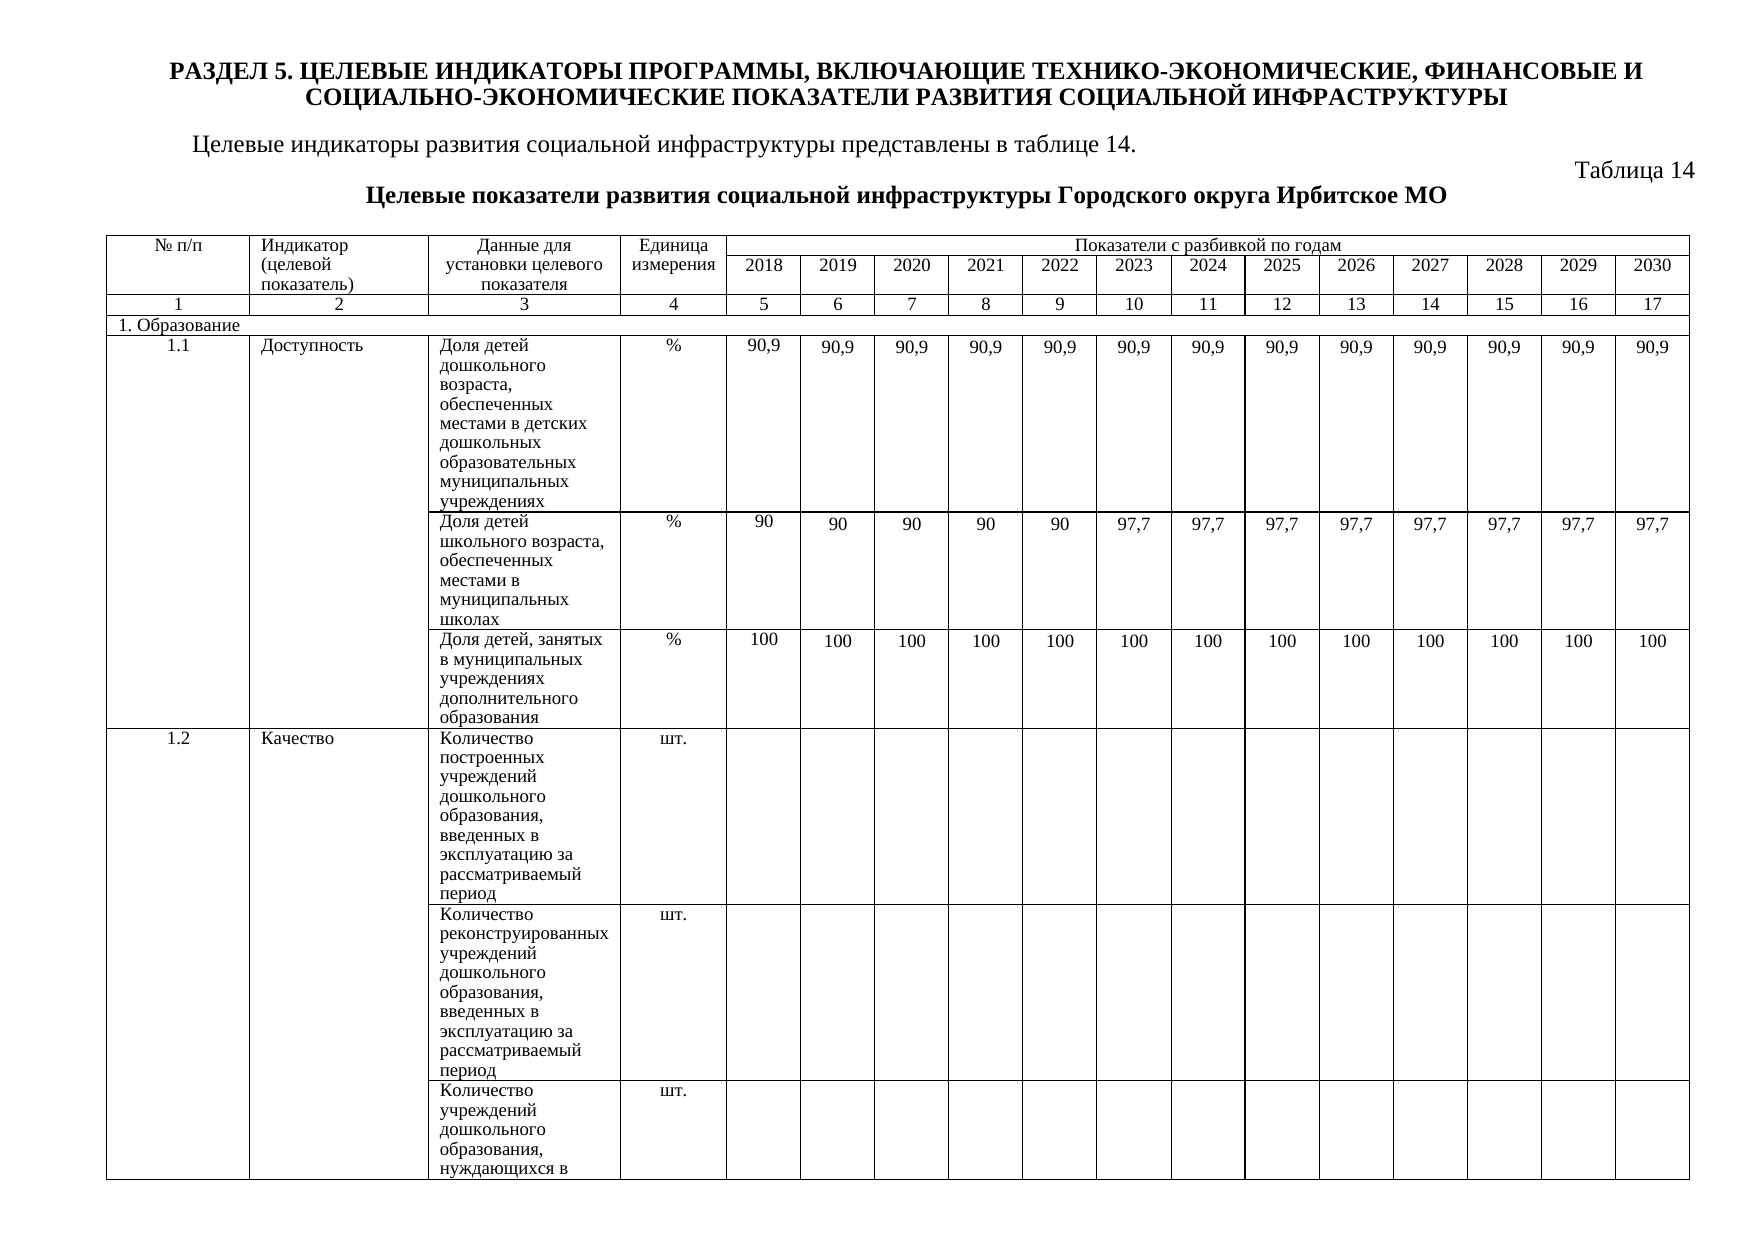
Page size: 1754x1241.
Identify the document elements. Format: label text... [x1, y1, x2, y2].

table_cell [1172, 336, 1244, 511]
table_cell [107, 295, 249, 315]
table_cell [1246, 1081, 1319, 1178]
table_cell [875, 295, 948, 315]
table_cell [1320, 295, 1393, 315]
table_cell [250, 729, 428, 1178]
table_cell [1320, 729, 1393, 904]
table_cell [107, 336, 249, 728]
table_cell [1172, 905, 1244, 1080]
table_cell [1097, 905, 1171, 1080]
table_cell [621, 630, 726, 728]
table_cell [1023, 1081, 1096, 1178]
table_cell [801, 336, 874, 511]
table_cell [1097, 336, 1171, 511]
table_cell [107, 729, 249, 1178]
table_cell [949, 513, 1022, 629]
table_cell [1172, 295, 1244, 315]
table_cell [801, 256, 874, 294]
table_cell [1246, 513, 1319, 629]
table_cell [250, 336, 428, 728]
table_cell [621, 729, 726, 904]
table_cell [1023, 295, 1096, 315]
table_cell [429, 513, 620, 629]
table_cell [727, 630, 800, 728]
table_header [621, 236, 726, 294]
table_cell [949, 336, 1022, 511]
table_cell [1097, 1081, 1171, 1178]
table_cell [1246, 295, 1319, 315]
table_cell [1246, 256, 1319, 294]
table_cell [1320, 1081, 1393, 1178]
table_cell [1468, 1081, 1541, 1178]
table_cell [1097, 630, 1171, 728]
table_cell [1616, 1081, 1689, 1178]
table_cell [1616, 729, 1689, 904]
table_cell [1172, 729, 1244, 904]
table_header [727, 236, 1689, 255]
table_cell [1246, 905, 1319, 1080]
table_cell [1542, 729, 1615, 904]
text РАЗДЕЛ 5. ЦЕЛЕВЫЕ ИНДИКАТОРЫ ПРОГРАММЫ, ВКЛЮЧАЮЩИЕ ТЕХНИКО-ЭКОНОМИЧЕСКИЕ, ФИНАНСОВЫЕ И СОЦИАЛЬНО-ЭКОНОМИЧЕСКИЕ ПОКАЗАТЕЛИ РАЗВИТИЯ СОЦИАЛЬНОЙ ИНФРАСТРУКТУРЫ [118, 59, 1695, 111]
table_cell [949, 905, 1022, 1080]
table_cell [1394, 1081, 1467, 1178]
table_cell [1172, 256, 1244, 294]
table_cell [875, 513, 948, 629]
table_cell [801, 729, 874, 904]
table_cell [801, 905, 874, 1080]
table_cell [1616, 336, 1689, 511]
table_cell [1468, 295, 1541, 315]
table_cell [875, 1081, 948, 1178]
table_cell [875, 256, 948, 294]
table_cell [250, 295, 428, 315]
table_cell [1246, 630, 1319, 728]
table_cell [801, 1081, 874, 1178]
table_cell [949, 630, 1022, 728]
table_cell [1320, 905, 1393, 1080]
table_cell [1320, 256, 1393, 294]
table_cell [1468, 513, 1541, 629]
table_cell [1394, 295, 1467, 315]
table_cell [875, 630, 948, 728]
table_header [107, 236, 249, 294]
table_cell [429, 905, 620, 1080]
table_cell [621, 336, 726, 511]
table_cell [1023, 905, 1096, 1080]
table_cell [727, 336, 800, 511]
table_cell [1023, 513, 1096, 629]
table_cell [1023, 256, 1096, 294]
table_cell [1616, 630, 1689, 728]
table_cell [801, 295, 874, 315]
text Целевые показатели развития социальной инфраструктуры Городского округа Ирбитское МО [118, 183, 1695, 209]
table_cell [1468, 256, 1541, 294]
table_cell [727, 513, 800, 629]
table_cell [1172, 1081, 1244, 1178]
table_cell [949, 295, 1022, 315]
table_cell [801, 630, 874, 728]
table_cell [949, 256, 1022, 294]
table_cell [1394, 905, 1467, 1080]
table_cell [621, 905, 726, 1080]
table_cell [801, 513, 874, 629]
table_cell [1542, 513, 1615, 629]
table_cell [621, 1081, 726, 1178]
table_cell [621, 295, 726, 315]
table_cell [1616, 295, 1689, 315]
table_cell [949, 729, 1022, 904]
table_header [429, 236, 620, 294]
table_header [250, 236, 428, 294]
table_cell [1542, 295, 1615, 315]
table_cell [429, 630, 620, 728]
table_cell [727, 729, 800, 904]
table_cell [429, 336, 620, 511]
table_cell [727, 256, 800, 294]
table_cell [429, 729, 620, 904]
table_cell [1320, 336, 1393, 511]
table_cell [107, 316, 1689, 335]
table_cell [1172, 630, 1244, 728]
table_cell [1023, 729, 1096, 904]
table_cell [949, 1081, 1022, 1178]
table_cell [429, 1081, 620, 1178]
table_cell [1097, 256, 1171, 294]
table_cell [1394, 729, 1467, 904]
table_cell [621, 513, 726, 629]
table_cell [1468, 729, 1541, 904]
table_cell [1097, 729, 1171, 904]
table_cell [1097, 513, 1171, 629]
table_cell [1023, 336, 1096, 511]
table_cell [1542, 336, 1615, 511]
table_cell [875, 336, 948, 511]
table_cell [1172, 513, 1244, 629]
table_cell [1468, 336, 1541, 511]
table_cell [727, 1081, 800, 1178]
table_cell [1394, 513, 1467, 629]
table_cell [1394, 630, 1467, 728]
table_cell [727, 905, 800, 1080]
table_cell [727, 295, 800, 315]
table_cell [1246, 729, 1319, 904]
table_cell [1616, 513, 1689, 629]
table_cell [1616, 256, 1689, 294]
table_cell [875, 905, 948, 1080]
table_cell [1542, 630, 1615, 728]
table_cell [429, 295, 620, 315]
text Целевые индикаторы развития социальной инфраструктуры представлены в таблице 14. [118, 132, 1695, 157]
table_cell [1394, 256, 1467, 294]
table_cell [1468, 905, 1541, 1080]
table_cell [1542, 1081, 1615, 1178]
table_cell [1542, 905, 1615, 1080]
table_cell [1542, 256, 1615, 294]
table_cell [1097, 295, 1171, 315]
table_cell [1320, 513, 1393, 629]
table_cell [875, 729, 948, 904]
text Таблица 14 [118, 157, 1695, 183]
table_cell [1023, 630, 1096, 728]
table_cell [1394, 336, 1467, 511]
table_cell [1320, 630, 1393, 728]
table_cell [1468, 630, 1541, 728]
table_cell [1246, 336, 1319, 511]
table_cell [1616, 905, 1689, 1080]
